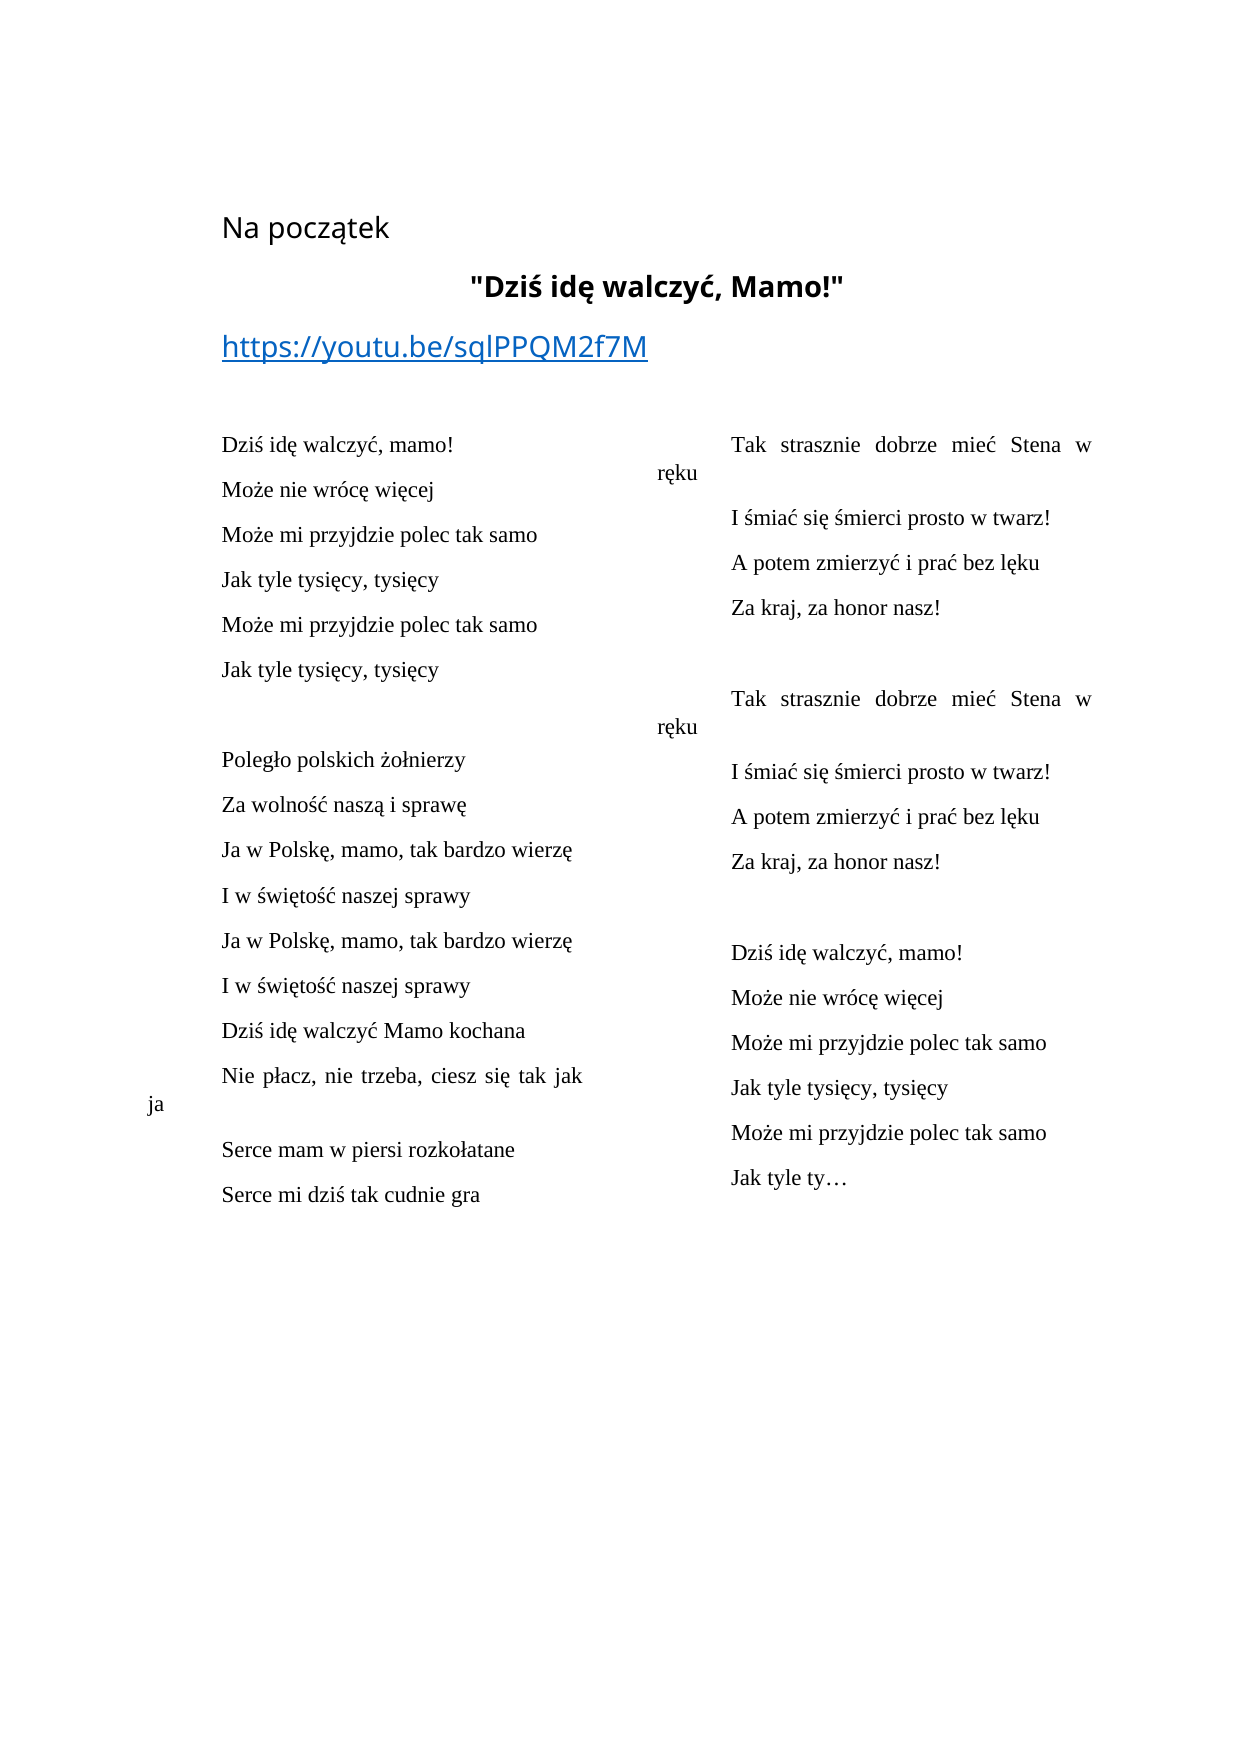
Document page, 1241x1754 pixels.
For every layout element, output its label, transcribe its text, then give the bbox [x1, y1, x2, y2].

text Za wolność naszą i sprawę [148, 791, 583, 818]
text Dziś idę walczyć Mamo kochana [148, 1017, 583, 1043]
text I śmiać się śmierci prosto w twarz! [657, 758, 1093, 784]
text "Dziś idę walczyć, Mamo!" [148, 267, 1093, 306]
text Może mi przyjdzie polec tak samo [657, 1029, 1093, 1055]
text Może nie wrócę więcej [148, 476, 583, 502]
text I w świętość naszej sprawy [148, 882, 583, 908]
text Na początek [148, 207, 1093, 247]
text I śmiać się śmierci prosto w twarz! [657, 504, 1093, 531]
text Tak strasznie dobrze mieć Stena w ręku [657, 431, 1093, 485]
text Nie płacz, nie trzeba, ciesz się tak jak ja [148, 1062, 583, 1117]
text Może mi przyjdzie polec tak samo [148, 521, 583, 547]
text Może mi przyjdzie polec tak samo [148, 611, 583, 637]
text Jak tyle ty… [657, 1164, 1093, 1190]
text Za kraj, za honor nasz! [657, 848, 1093, 875]
text A potem zmierzyć i prać bez lęku [657, 803, 1093, 829]
text Może mi przyjdzie polec tak samo [657, 1119, 1093, 1145]
text Może nie wrócę więcej [657, 984, 1093, 1010]
text Jak tyle tysięcy, tysięcy [657, 1074, 1093, 1100]
text I w świętość naszej sprawy [148, 972, 583, 998]
text Jak tyle tysięcy, tysięcy [148, 656, 583, 682]
text Dziś idę walczyć, mamo! [657, 938, 1093, 965]
text Ja w Polskę, mamo, tak bardzo wierzę [148, 927, 583, 953]
text https://youtu.be/sqlPPQM2f7M [148, 326, 1093, 366]
text A potem zmierzyć i prać bez lęku [657, 549, 1093, 576]
text Ja w Polskę, mamo, tak bardzo wierzę [148, 837, 583, 863]
text Za kraj, za honor nasz! [657, 594, 1093, 621]
text Serce mi dziś tak cudnie gra [148, 1181, 583, 1207]
text Jak tyle tysięcy, tysięcy [148, 566, 583, 592]
text Poległo polskich żołnierzy [148, 746, 583, 773]
text Tak strasznie dobrze mieć Stena w ręku [657, 684, 1093, 739]
text Dziś idę walczyć, mamo! [148, 431, 583, 457]
text Serce mam w piersi rozkołatane [148, 1136, 583, 1162]
